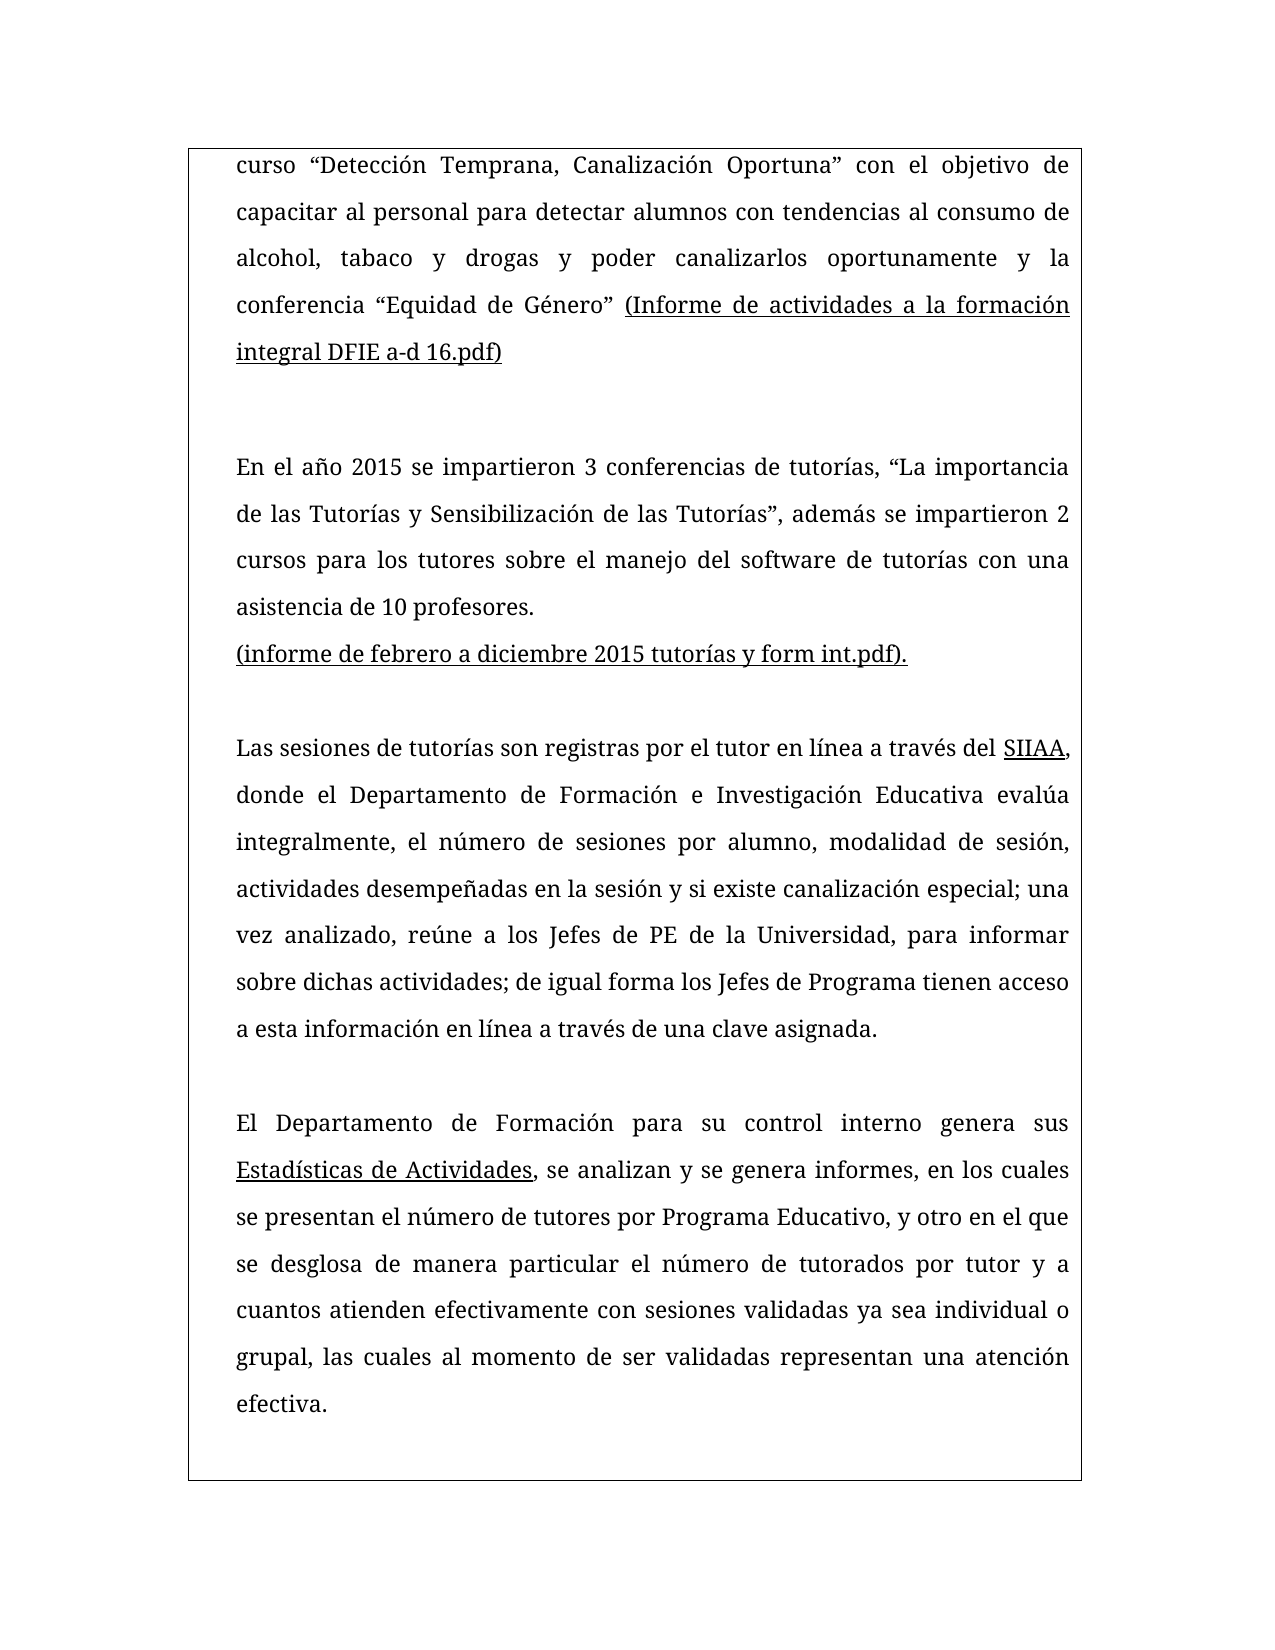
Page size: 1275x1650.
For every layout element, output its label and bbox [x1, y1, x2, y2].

table_cell [189, 149, 1081, 1479]
